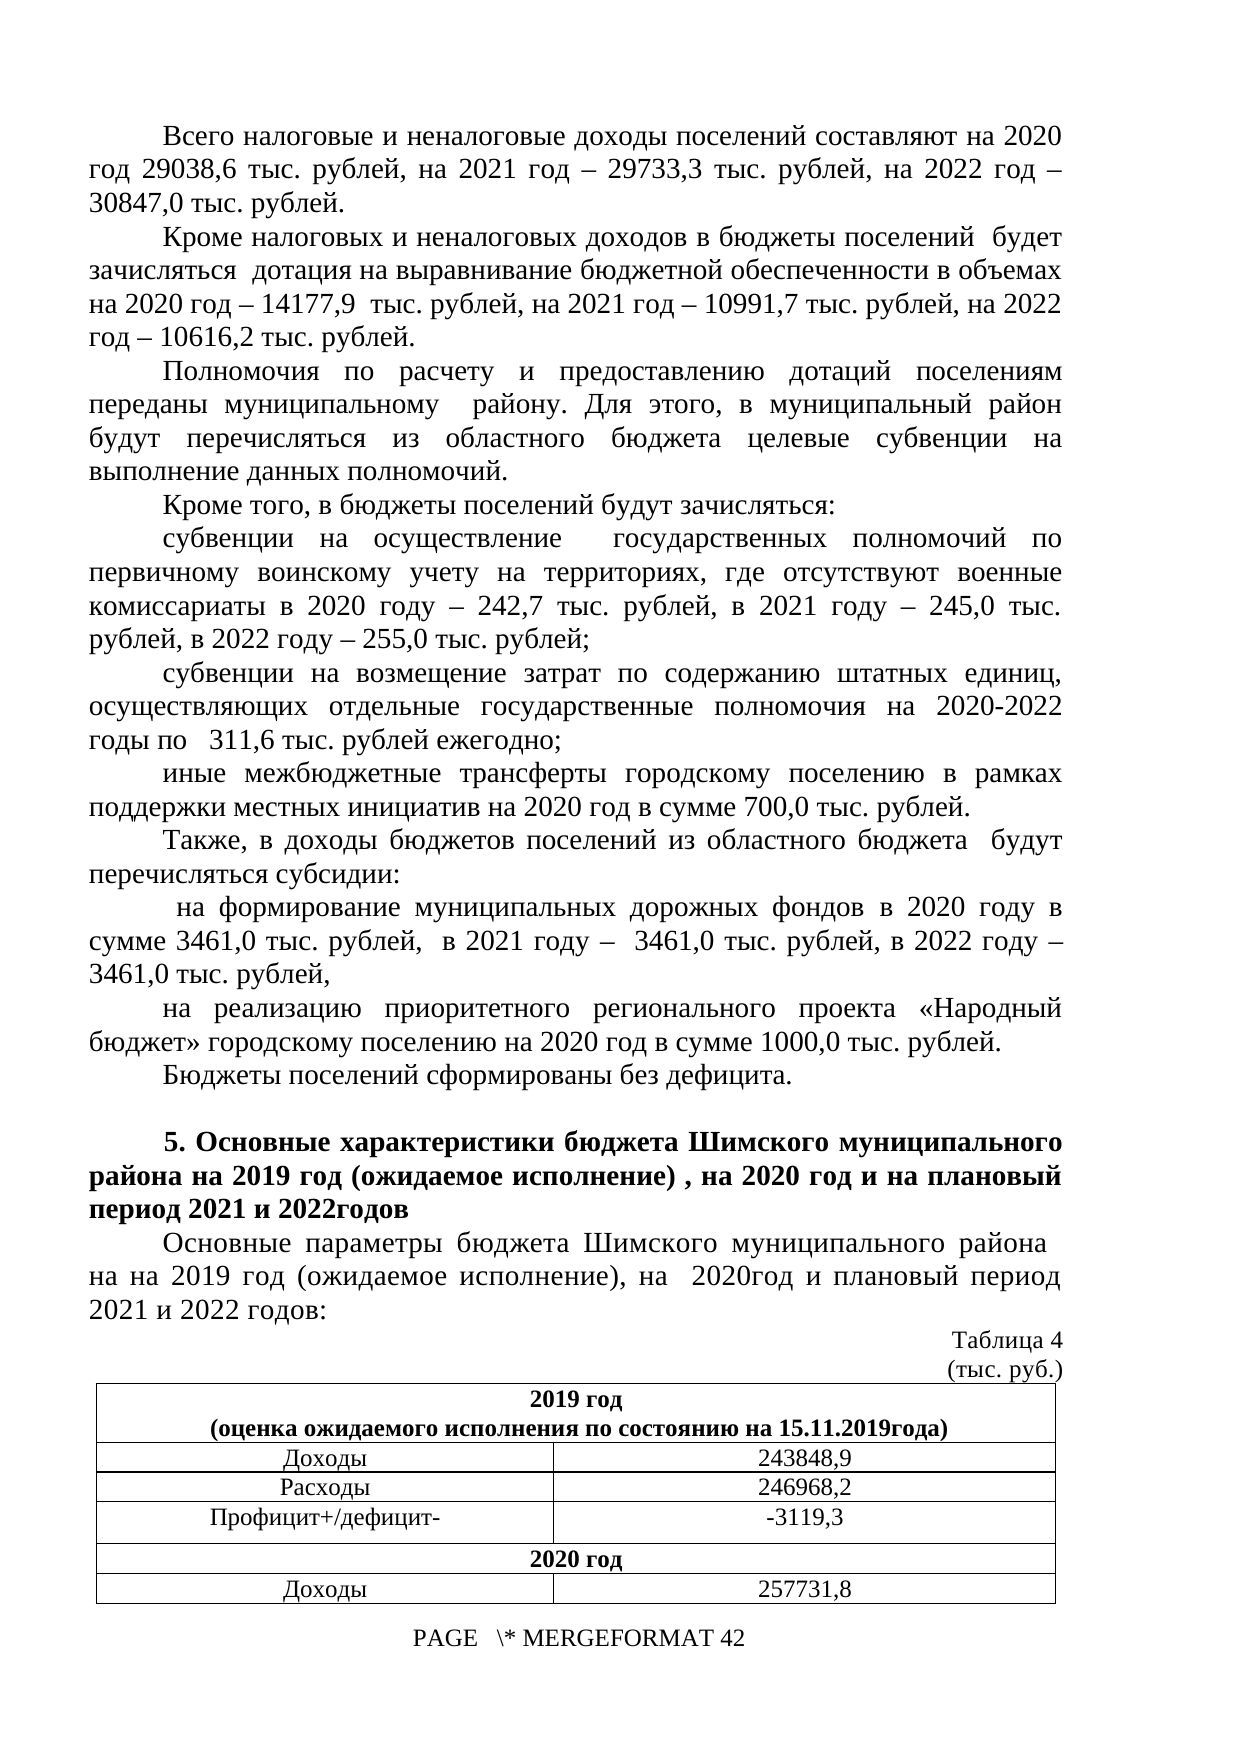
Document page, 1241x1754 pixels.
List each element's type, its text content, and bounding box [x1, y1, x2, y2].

text Кроме налоговых и неналоговых доходов в бюджеты поселений будет зачисляться дотация на выравнивание бюджетной обеспеченности в объемах на 2020 год – 14177,9 тыс. рублей, на 2021 год – 10991,7 тыс. рублей, на 2022 год – 10616,2 тыс. рублей. [89, 219, 1063, 353]
table_cell Доходы [97, 1443, 553, 1471]
text Основные параметры бюджета Шимского муниципального района на на 2019 год (ожидаемое исполнение), на 2020год и плановый период 2021 и 2022 годов: [89, 1225, 1063, 1326]
text Полномочия по расчету и предоставлению дотаций поселениям переданы муниципальному району. Для этого, в муниципальный район будут перечисляться из областного бюджета целевые субвенции на выполнение данных полномочий. [89, 353, 1063, 487]
text Также, в доходы бюджетов поселений из областного бюджета будут перечисляться субсидии: [89, 822, 1063, 889]
text на формирование муниципальных дорожных фондов в 2020 году в сумме 3461,0 тыс. рублей, в 2021 году – 3461,0 тыс. рублей, в 2022 году – 3461,0 тыс. рублей, [89, 889, 1063, 990]
text субвенции на осуществление государственных полномочий по первичному воинскому учету на территориях, где отсутствуют военные комиссариаты в 2020 году – 242,7 тыс. рублей, в 2021 году – 245,0 тыс. рублей, в 2022 году – 255,0 тыс. рублей; [89, 521, 1063, 655]
table_cell Расходы [97, 1473, 553, 1501]
text субвенции на возмещение затрат по содержанию штатных единиц, осуществляющих отдельные государственные полномочия на 2020-2022 годы по 311,6 тыс. рублей ежегодно; [89, 655, 1063, 755]
table_cell 257731,8 [554, 1574, 1055, 1603]
table_cell 243848,9 [554, 1443, 1055, 1471]
table_cell 2020 год [97, 1544, 1055, 1573]
text (тыс. руб.) [89, 1354, 1063, 1383]
table_header 2019 год (оценка ожидаемого исполнения по состоянию на 15.11.2019года) [97, 1384, 1055, 1442]
table_cell 246968,2 [554, 1473, 1055, 1501]
table_cell -3119,3 [554, 1502, 1055, 1543]
text Бюджеты поселений сформированы без дефицита. [89, 1057, 1063, 1091]
text иные межбюджетные трансферты городскому поселению в рамках поддержки местных инициатив на 2020 год в сумме 700,0 тыс. рублей. [89, 755, 1063, 822]
text 5. Основные характеристики бюджета Шимского муниципального района на 2019 год (ожидаемое исполнение) , на 2020 год и на плановый период 2021 и 2022годов [89, 1124, 1063, 1225]
text Кроме того, в бюджеты поселений будут зачисляться: [89, 487, 1063, 521]
table_cell Доходы [97, 1574, 553, 1603]
table_cell Профицит+/дефицит- [97, 1502, 553, 1543]
text на реализацию приоритетного регионального проекта «Народный бюджет» городскому поселению на 2020 год в сумме 1000,0 тыс. рублей. [89, 990, 1063, 1057]
text Таблица 4 [89, 1326, 1063, 1354]
text Всего налоговые и неналоговые доходы поселений составляют на 2020 год 29038,6 тыс. рублей, на 2021 год – 29733,3 тыс. рублей, на 2022 год – 30847,0 тыс. рублей. [89, 118, 1063, 219]
